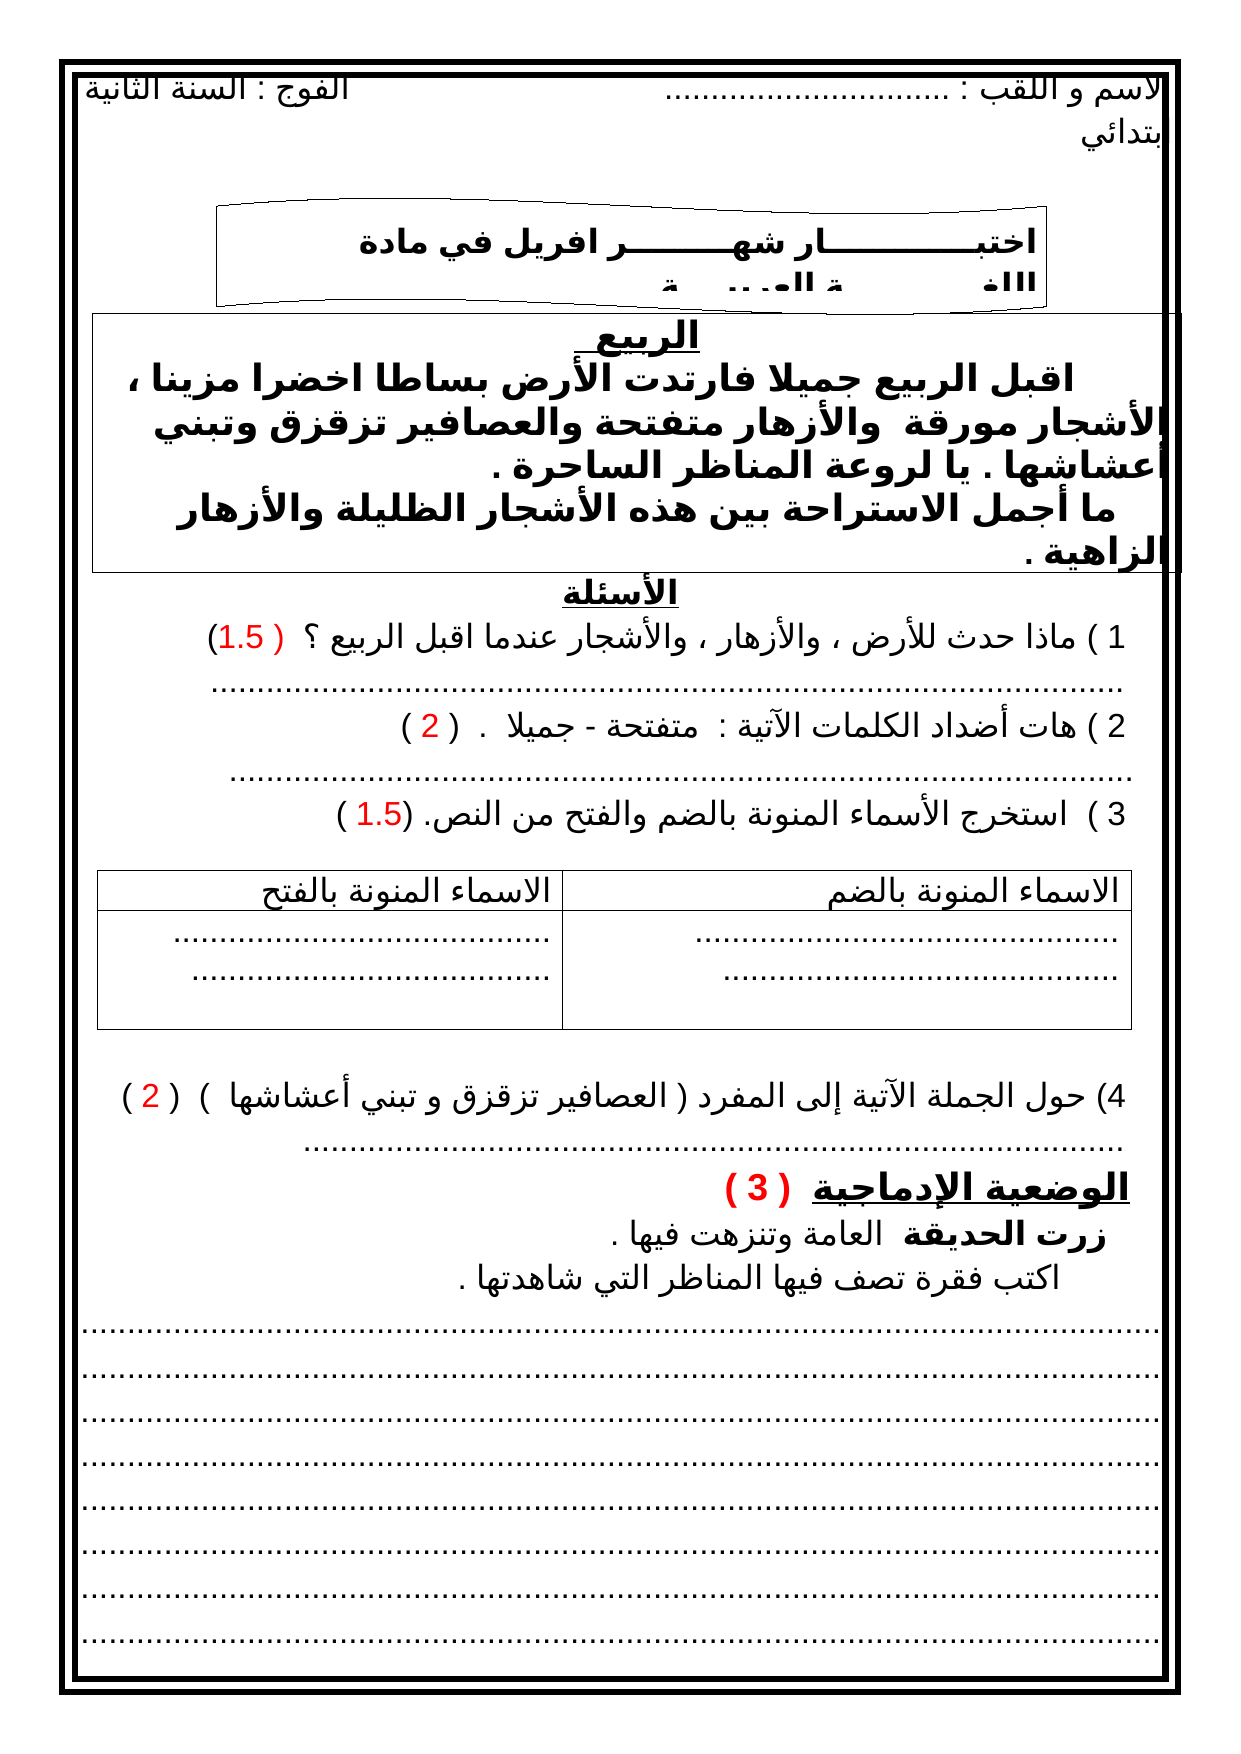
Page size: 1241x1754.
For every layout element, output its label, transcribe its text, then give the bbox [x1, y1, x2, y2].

table_cell ......................................... ....................................... [98, 911, 562, 1028]
text .................................................................................................. [78, 750, 1162, 788]
text اكتب فقرة تصف فيها المناظر التي شاهدتها . [78, 1258, 1162, 1297]
text 3 ) استخرج الأسماء المنونة بالضم والفتح من النص. (1.5 ) [78, 794, 1162, 832]
table_header الاسماء المنونة بالضم [563, 871, 1131, 910]
text 4) حول الجملة الآتية إلى المفرد ( العصافير تزقزق و تبني أعشاشها ) ( 2 ) [78, 1076, 1162, 1115]
text ......................................................................................... [78, 1121, 1162, 1159]
text 2 ) هات أضداد الكلمات الآتية : متفتحة - جميلا . ( 2 ) [78, 706, 1162, 744]
table_header الاسماء المنونة بالفتح [98, 871, 562, 910]
text ................................................................................................... [78, 662, 1162, 700]
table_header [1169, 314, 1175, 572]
table_header الربيع اقبل الربيع جميلا فارتدت الأرض بساطا اخضرا مزينا ، الأشجار مورقة والأزهار متفتحة والعصافير تزقزق وتبني أعشاشها . يا لروعة المناظر الساحرة . ما أجمل الاستراحة بين هذه الأشجار الظليلة والأزهار الزاهية . [93, 314, 1162, 572]
text 1 ) ماذا حدث للأرض ، والأزهار ، والأشجار عندما اقبل الربيع ؟ ( 1.5) [78, 617, 1162, 656]
text الاسم و اللقب : ............................... الفوج : السنة الثانية ابتدائي [68, 68, 1172, 151]
text الوضعية الإدماجية ( 3 ) [78, 1165, 1162, 1208]
text الأسئلة [78, 573, 1162, 612]
table_cell .............................................. ........................................... [563, 911, 1131, 1028]
text زرت الحديقة العامة وتنزهت فيها . [78, 1214, 1162, 1253]
